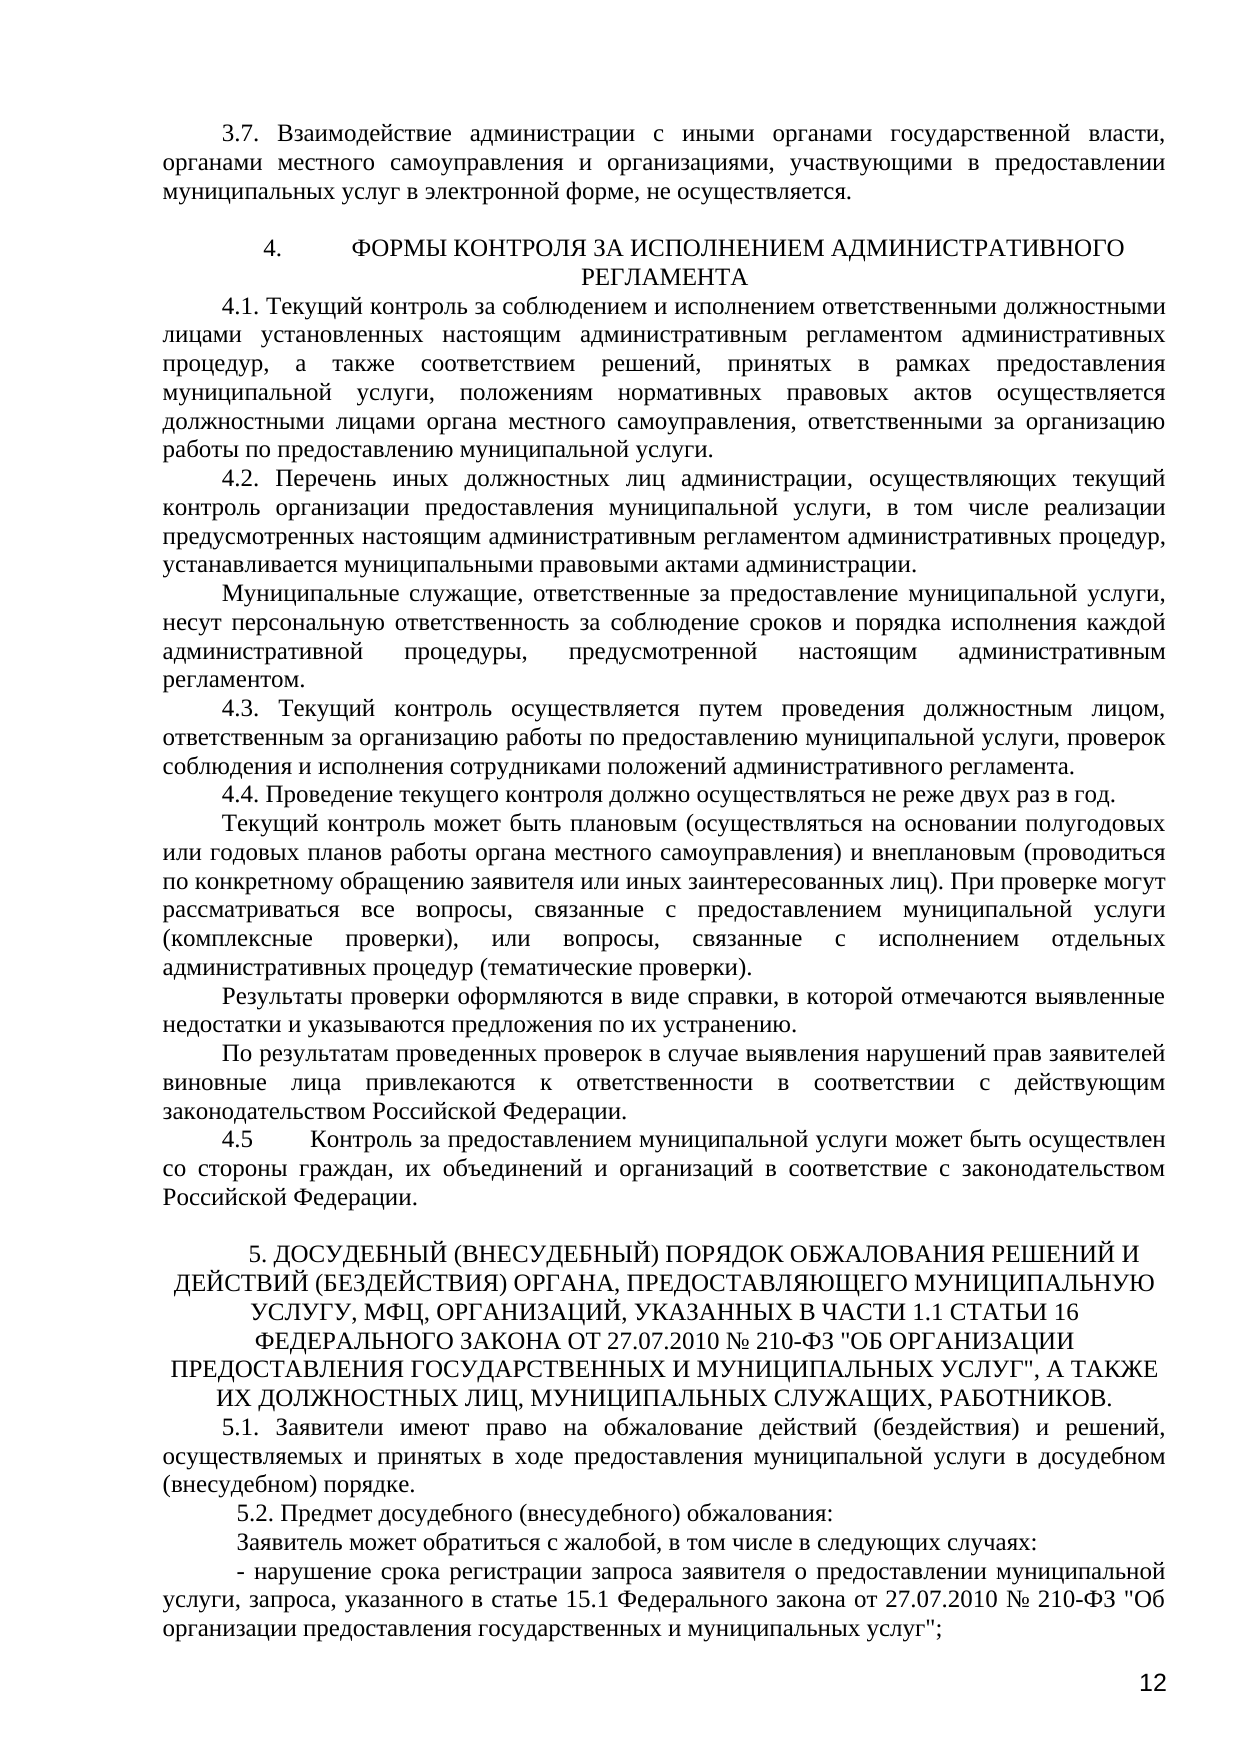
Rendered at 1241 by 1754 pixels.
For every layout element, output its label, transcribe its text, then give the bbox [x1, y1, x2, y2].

text 4.1. Текущий контроль за соблюдением и исполнением ответственными должностными лицами установленных настоящим административным регламентом административных процедур, а также соответствием решений, принятых в рамках предоставления муниципальной услуги, положениям нормативных правовых актов осуществляется должностными лицами органа местного самоуправления, ответственными за организацию работы по предоставлению муниципальной услуги. [162, 291, 1167, 463]
text По результатам проведенных проверок в случае выявления нарушений прав заявителей виновные лица привлекаются к ответственности в соответствии с действующим законодательством Российской Федерации. [162, 1038, 1167, 1124]
text 4.3. Текущий контроль осуществляется путем проведения должностным лицом, ответственным за организацию работы по предоставлению муниципальной услуги, проверок соблюдения и исполнения сотрудниками положений административного регламента. [162, 693, 1167, 779]
text - нарушение срока регистрации запроса заявителя о предоставлении муниципальной услуги, запроса, указанного в статье 15.1 Федерального закона от 27.07.2010 № 210-ФЗ "Об организации предоставления государственных и муниципальных услуг"; [162, 1556, 1167, 1642]
list ФОРМЫ КОНТРОЛЯ ЗА ИСПОЛНЕНИЕМ АДМИНИСТРАТИВНОГО РЕГЛАМЕНТА [162, 233, 1167, 291]
list Контроль за предоставлением муниципальной услуги может быть осуществлен со стороны граждан, их объединений и организаций в соответствие с законодательством Российской Федерации. [162, 1124, 1167, 1211]
text 3.7. Взаимодействие администрации с иными органами государственной власти, органами местного самоуправления и организациями, участвующими в предоставлении муниципальных услуг в электронной форме, не осуществляется. [162, 118, 1167, 204]
text Муниципальные служащие, ответственные за предоставление муниципальной услуги, несут персональную ответственность за соблюдение сроков и порядка исполнения каждой административной процедуры, предусмотренной настоящим административным регламентом. [162, 578, 1167, 693]
text 5.1. Заявители имеют право на обжалование действий (бездействия) и решений, осуществляемых и принятых в ходе предоставления муниципальной услуги в досудебном (внесудебном) порядке. [162, 1412, 1167, 1498]
text 4.4. Проведение текущего контроля должно осуществляться не реже двух раз в год. [162, 779, 1167, 808]
text Текущий контроль может быть плановым (осуществляться на основании полугодовых или годовых планов работы органа местного самоуправления) и внеплановым (проводиться по конкретному обращению заявителя или иных заинтересованных лиц). При проверке могут рассматриваться все вопросы, связанные с предоставлением муниципальной услуги (комплексные проверки), или вопросы, связанные с исполнением отдельных административных процедур (тематические проверки). [162, 808, 1167, 981]
text 4.2. Перечень иных должностных лиц администрации, осуществляющих текущий контроль организации предоставления муниципальной услуги, в том числе реализации предусмотренных настоящим административным регламентом административных процедур, устанавливается муниципальными правовыми актами администрации. [162, 463, 1167, 578]
text Заявитель может обратиться с жалобой, в том числе в следующих случаях: [162, 1527, 1167, 1556]
text Результаты проверки оформляются в виде справки, в которой отмечаются выявленные недостатки и указываются предложения по их устранению. [162, 981, 1167, 1038]
text 5.2. Предмет досудебного (внесудебного) обжалования: [162, 1498, 1167, 1527]
text 5. ДОСУДЕБНЫЙ (ВНЕСУДЕБНЫЙ) ПОРЯДОК ОБЖАЛОВАНИЯ РЕШЕНИЙ И ДЕЙСТВИЙ (БЕЗДЕЙСТВИЯ) ОРГАНА, ПРЕДОСТАВЛЯЮЩЕГО МУНИЦИПАЛЬНУЮ УСЛУГУ, МФЦ, ОРГАНИЗАЦИЙ, УКАЗАННЫХ В ЧАСТИ 1.1 СТАТЬИ 16 ФЕДЕРАЛЬНОГО ЗАКОНА ОТ 27.07.2010 № 210-ФЗ "ОБ ОРГАНИЗАЦИИ ПРЕДОСТАВЛЕНИЯ ГОСУДАРСТВЕННЫХ И МУНИЦИПАЛЬНЫХ УСЛУГ", А ТАКЖЕ ИХ ДОЛЖНОСТНЫХ ЛИЦ, МУНИЦИПАЛЬНЫХ СЛУЖАЩИХ, РАБОТНИКОВ. [162, 1239, 1167, 1412]
